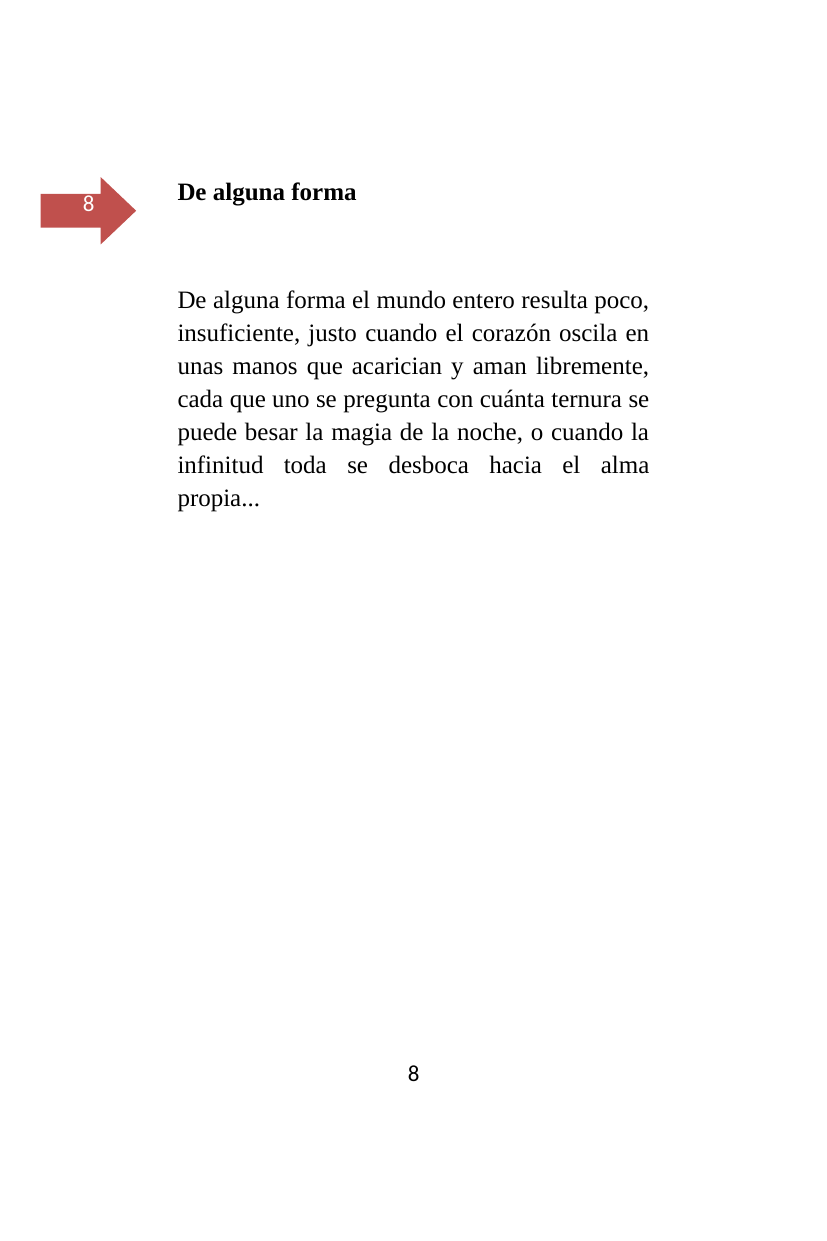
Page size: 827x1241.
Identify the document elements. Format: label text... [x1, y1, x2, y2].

text De alguna forma [177, 177, 649, 206]
text De alguna forma el mundo entero resulta poco, insuficiente, justo cuando el corazón oscila en unas manos que acarician y aman libremente, cada que uno se pregunta con cuánta ternura se puede besar la magia de la noche, o cuando la infinitud toda se desboca hacia el alma propia... [177, 285, 649, 512]
